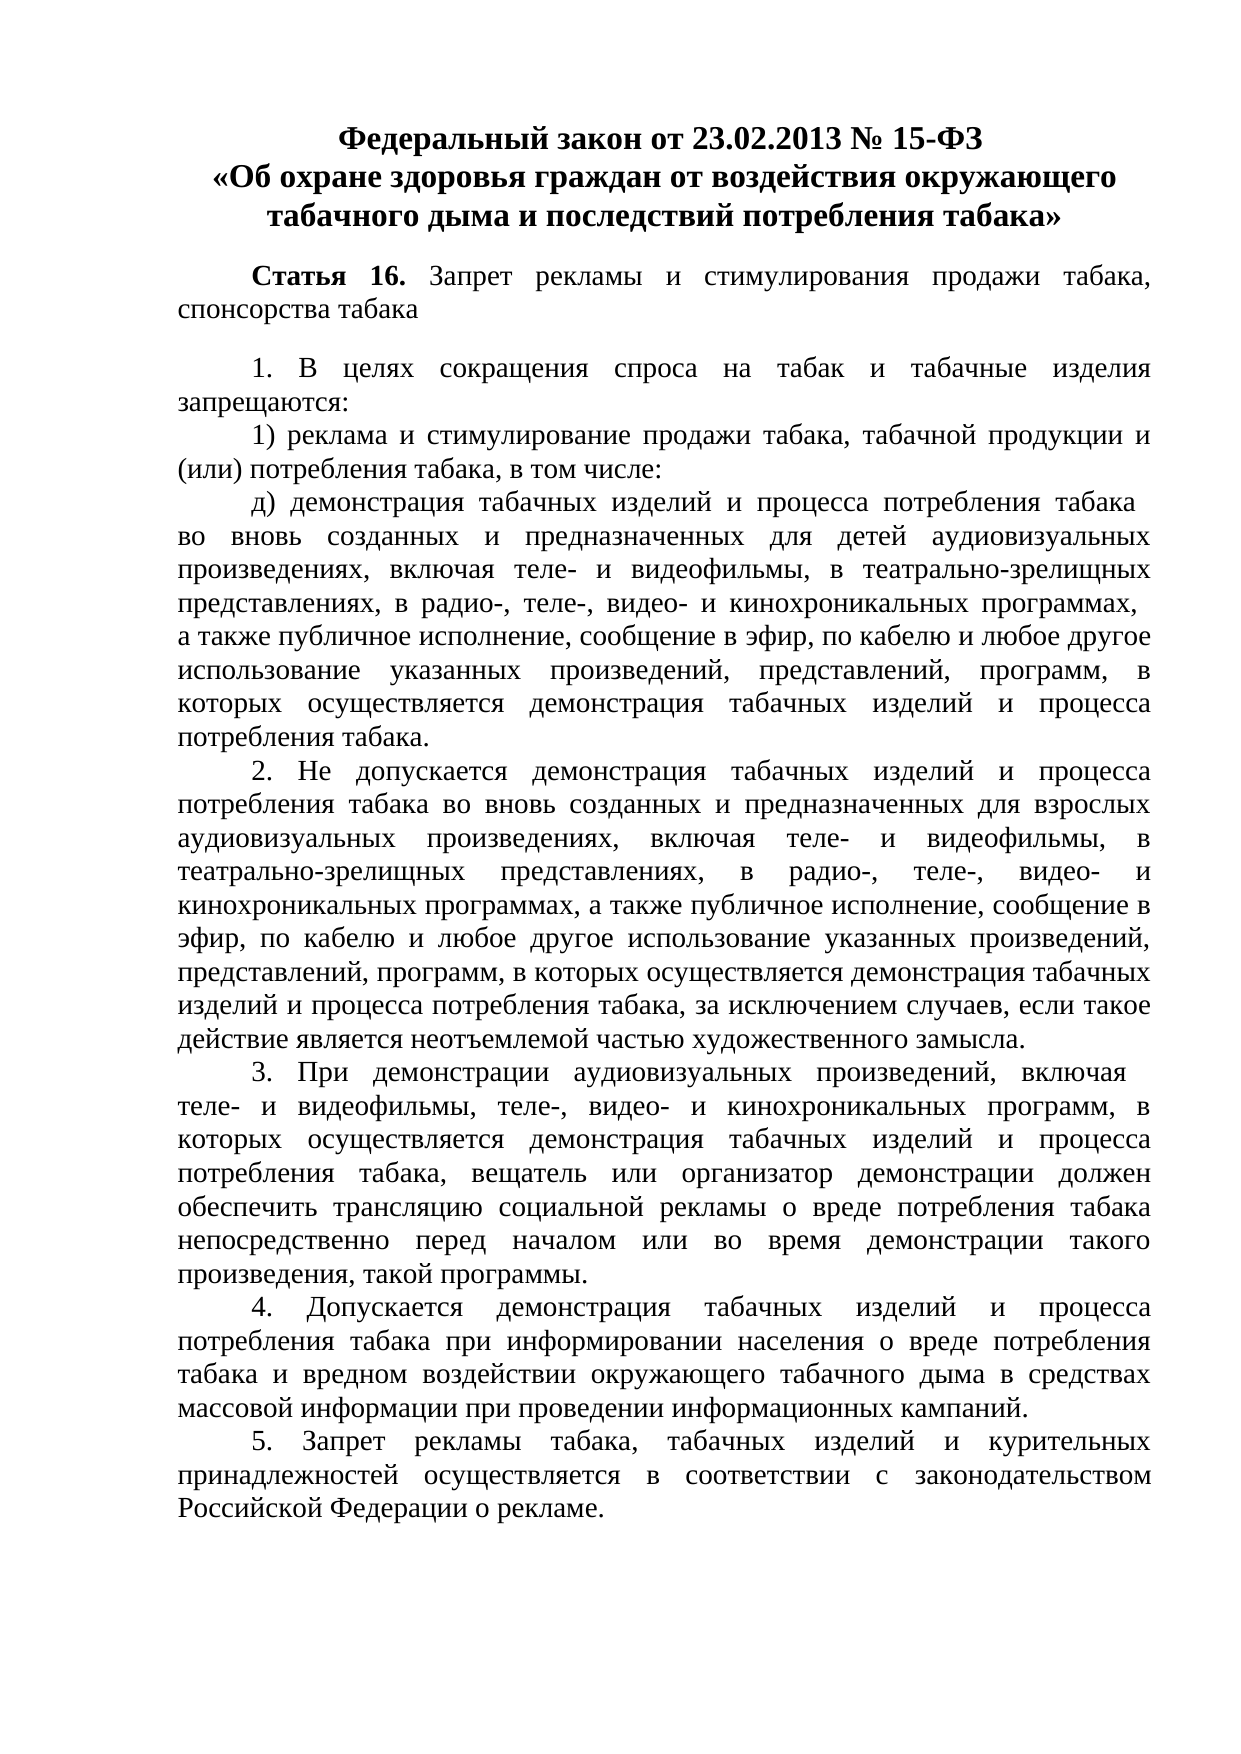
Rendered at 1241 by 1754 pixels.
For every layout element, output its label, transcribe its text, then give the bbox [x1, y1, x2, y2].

text Статья 16. Запрет рекламы и стимулирования продажи табака, спонсорства табака [177, 258, 1152, 325]
text 4. Допускается демонстрация табачных изделий и процесса потребления табака при информировании населения о вреде потребления табака и вредном воздействии окружающего табачного дыма в средствах массовой информации при проведении информационных кампаний. [177, 1289, 1152, 1423]
text 1. В целях сокращения спроса на табак и табачные изделия запрещаются: [177, 350, 1152, 417]
text 3. При демонстрации аудиовизуальных произведений, включая теле- и видеофильмы, теле-, видео- и кинохроникальных программ, в которых осуществляется демонстрация табачных изделий и процесса потребления табака, вещатель или организатор демонстрации должен обеспечить трансляцию социальной рекламы о вреде потребления табака непосредственно перед началом или во время демонстрации такого произведения, такой программы. [177, 1054, 1152, 1289]
text 2. Не допускается демонстрация табачных изделий и процесса потребления табака во вновь созданных и предназначенных для взрослых аудиовизуальных произведениях, включая теле- и видеофильмы, в театрально-зрелищных представлениях, в радио-, теле-, видео- и кинохроникальных программах, а также публичное исполнение, сообщение в эфир, по кабелю и любое другое использование указанных произведений, представлений, программ, в которых осуществляется демонстрация табачных изделий и процесса потребления табака, за исключением случаев, если такое действие является неотъемлемой частью художественного замысла. [177, 753, 1152, 1054]
text д) демонстрация табачных изделий и процесса потребления табака во вновь созданных и предназначенных для детей аудиовизуальных произведениях, включая теле- и видеофильмы, в театрально-зрелищных представлениях, в радио-, теле-, видео- и кинохроникальных программах, а также публичное исполнение, сообщение в эфир, по кабелю и любое другое использование указанных произведений, представлений, программ, в которых осуществляется демонстрация табачных изделий и процесса потребления табака. [177, 484, 1152, 753]
text Федеральный закон от 23.02.2013 № 15-ФЗ «Об охране здоровья граждан от воздействия окружающего табачного дыма и последствий потребления табака» [177, 118, 1152, 233]
text 5. Запрет рекламы табака, табачных изделий и курительных принадлежностей осуществляется в соответствии с законодательством Российской Федерации о рекламе. [177, 1423, 1152, 1524]
text 1) реклама и стимулирование продажи табака, табачной продукции и (или) потребления табака, в том числе: [177, 417, 1152, 484]
